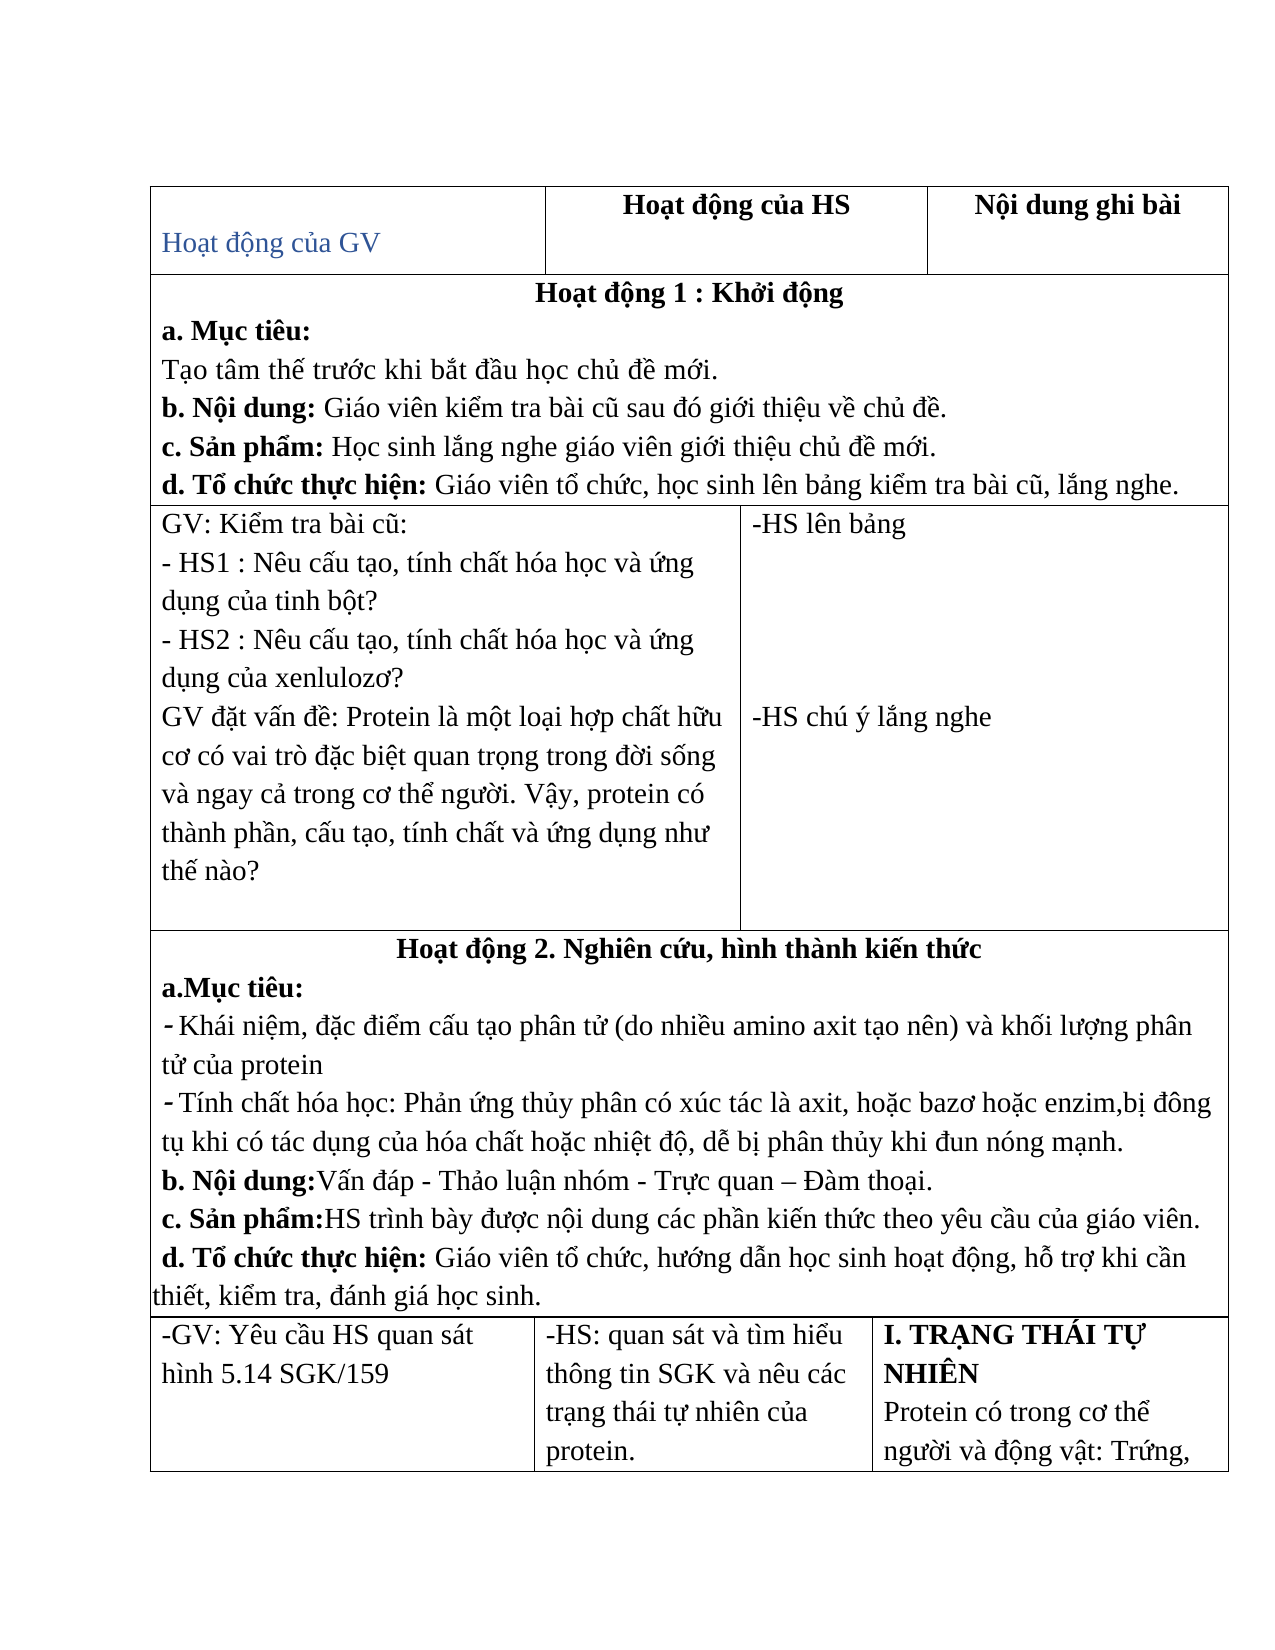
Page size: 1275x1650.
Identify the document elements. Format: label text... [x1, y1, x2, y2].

table_header Hoạt động của GV [151, 187, 545, 274]
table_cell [151, 1318, 534, 1471]
table_cell Hoạt động 2. Nghiên cứu, hình thành kiến thức a.Mục tiêu: Khái niệm, đặc điểm cấu tạo phân tử (do nhiều amino axit tạo nên) và khối lượng phân tử của protein Tính chất hóa học: Phản ứng thủy phân có xúc tác là axit, hoặc bazơ hoặc enzim,bị đông tụ khi có tác dụng của hóa chất hoặc nhiệt độ, dễ bị phân thủy khi đun nóng mạnh. b. Nội dung:Vấn đáp - Thảo luận nhóm - Trực quan – Đàm thoại. c. Sản phẩm:HS trình bày được nội dung các phần kiến thức theo yêu cầu của giáo viên. d. Tổ chức thực hiện: Giáo viên tổ chức, hướng dẫn học sinh hoạt động, hỗ trợ khi cần thiết, kiểm tra, đánh giá học sinh. [151, 931, 1228, 1316]
table_header Nội dung ghi bài [928, 187, 1228, 274]
table_cell GV: Kiểm tra bài cũ: - HS1 : Nêu cấu tạo, tính chất hóa học và ứng dụng của tinh bột? - HS2 : Nêu cấu tạo, tính chất hóa học và ứng dụng của xenlulozơ? GV đặt vấn đề: Protein là một loại hợp chất hữu cơ có vai trò đặc biệt quan trọng trong đời sống và ngay cả trong cơ thể người. Vậy, protein có thành phần, cấu tạo, tính chất và ứng dụng như thế nào? [151, 506, 740, 930]
table_cell Hoạt động 1 : Khởi động a. Mục tiêu: Tạo tâm thế trước khi bắt đầu học chủ đề mới. b. Nội dung: Giáo viên kiểm tra bài cũ sau đó giới thiệu về chủ đề. c. Sản phẩm: Học sinh lắng nghe giáo viên giới thiệu chủ đề mới. d. Tổ chức thực hiện: Giáo viên tổ chức, học sinh lên bảng kiểm tra bài cũ, lắng nghe. [151, 275, 1228, 505]
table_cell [535, 1318, 872, 1471]
table_cell -HS lên bảng -HS chú ý lắng nghe [741, 506, 1228, 930]
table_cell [873, 1318, 1228, 1471]
table_header Hoạt động của HS [546, 187, 927, 274]
